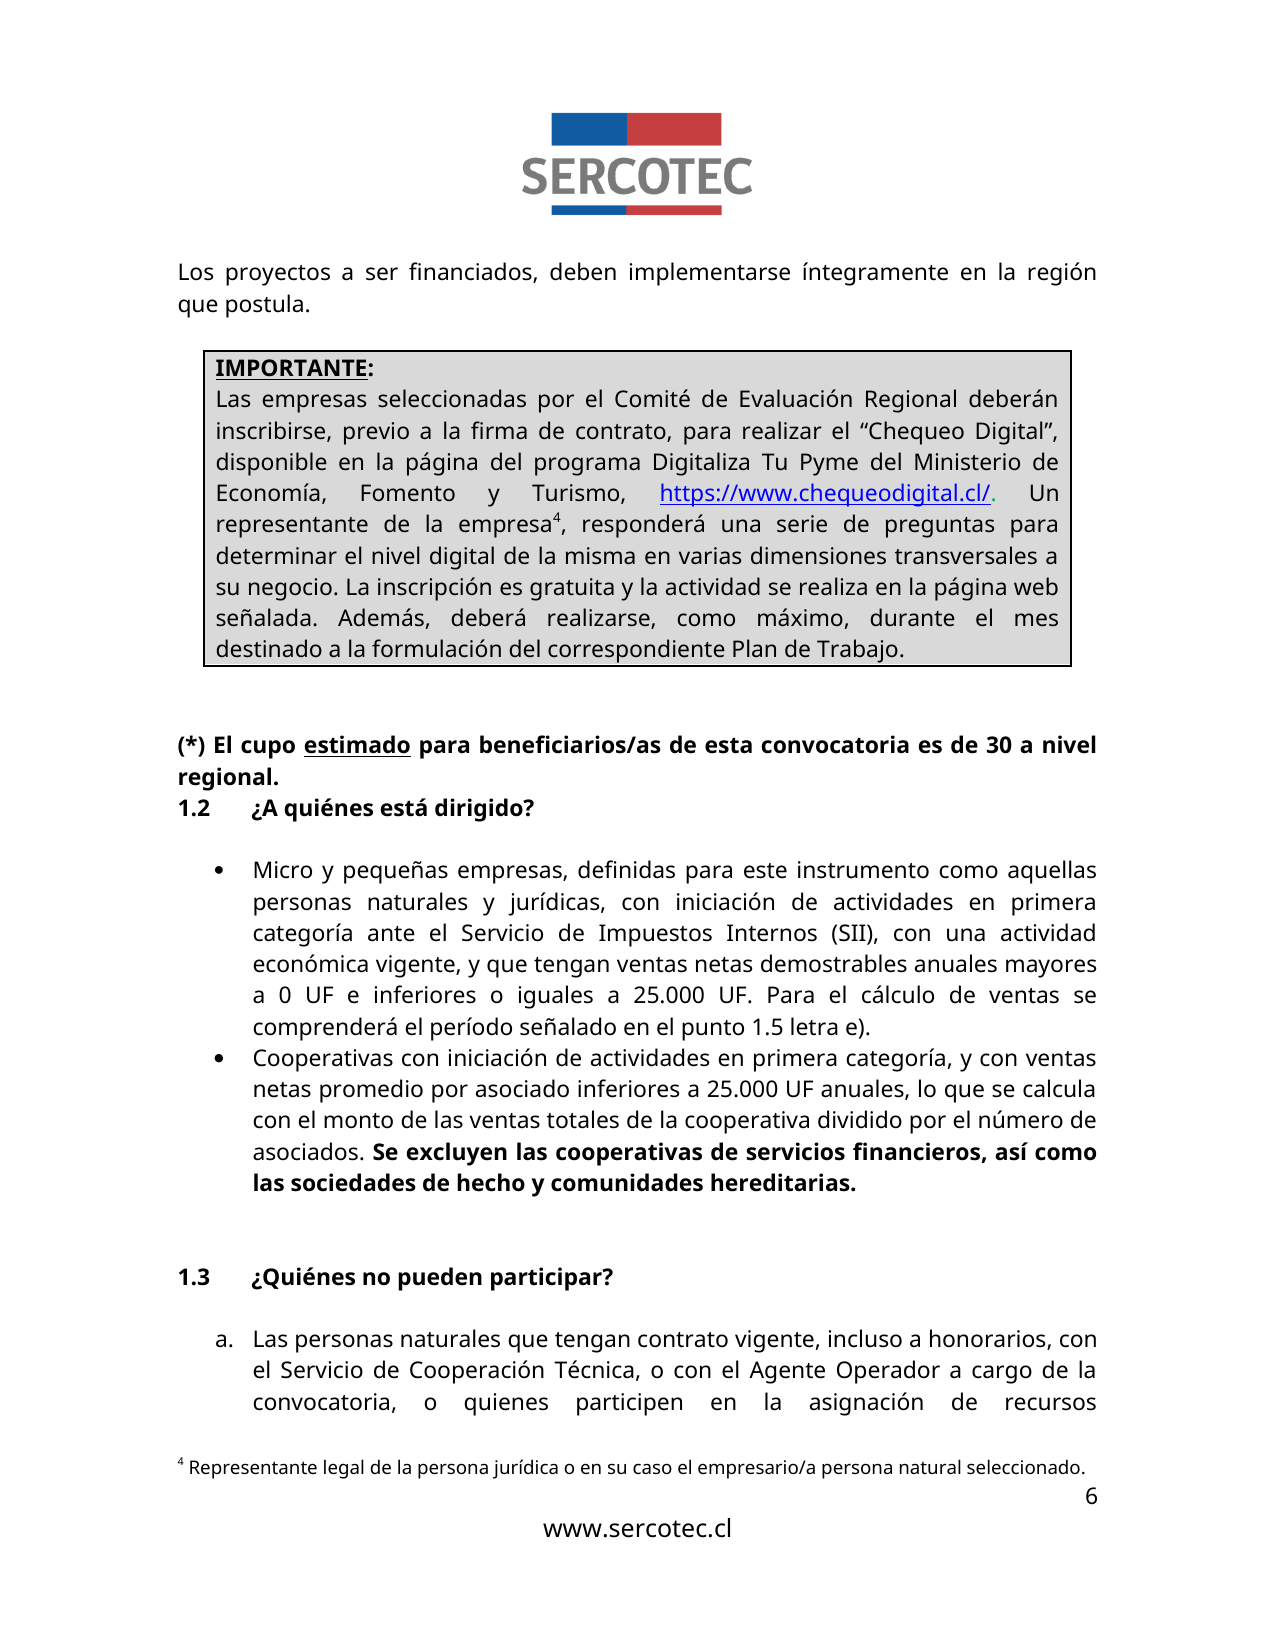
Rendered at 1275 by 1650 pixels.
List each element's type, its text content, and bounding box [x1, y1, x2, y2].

table_header IMPORTANTE: Las empresas seleccionadas por el Comité de Evaluación Regional deberán inscribirse, previo a la firma de contrato, para realizar el “Chequeo Digital”, disponible en la página del programa Digitaliza Tu Pyme del Ministerio de Economía, Fomento y Turismo, https://www.chequeodigital.cl/. Un representante de la empresa, responderá una serie de preguntas para determinar el nivel digital de la misma en varias dimensiones transversales a su negocio. La inscripción es gratuita y la actividad se realiza en la página web señalada. Además, deberá realizarse, como máximo, durante el mes destinado a la formulación del correspondiente Plan de Trabajo. [205, 352, 1070, 664]
picture [512, 105, 763, 225]
text 1.2 ¿A quiénes está dirigido? [177, 792, 1098, 823]
text Los proyectos a ser financiados, deben implementarse íntegramente en la región que postula. [177, 256, 1098, 319]
list Micro y pequeñas empresas, definidas para este instrumento como aquellas personas naturales y jurídicas, con iniciación de actividades en primera categoría ante el Servicio de Impuestos Internos (SII), con una actividad económica vigente, y que tengan ventas netas demostrables anuales mayores a 0 UF e inferiores o iguales a 25.000 UF. Para el cálculo de ventas se comprenderá el período señalado en el punto 1.5 letra e). [215, 854, 1098, 1042]
text 1.3 ¿Quiénes no pueden participar? [177, 1260, 1098, 1292]
text (*) El cupo estimado para beneficiarios/as de esta convocatoria es de 30 a nivel regional. [177, 729, 1098, 792]
list Cooperativas con iniciación de actividades en primera categoría, y con ventas netas promedio por asociado inferiores a 25.000 UF anuales, lo que se calcula con el monto de las ventas totales de la cooperativa dividido por el número de asociados. Se excluyen las cooperativas de servicios financieros, así como las sociedades de hecho y comunidades hereditarias. [215, 1042, 1098, 1198]
